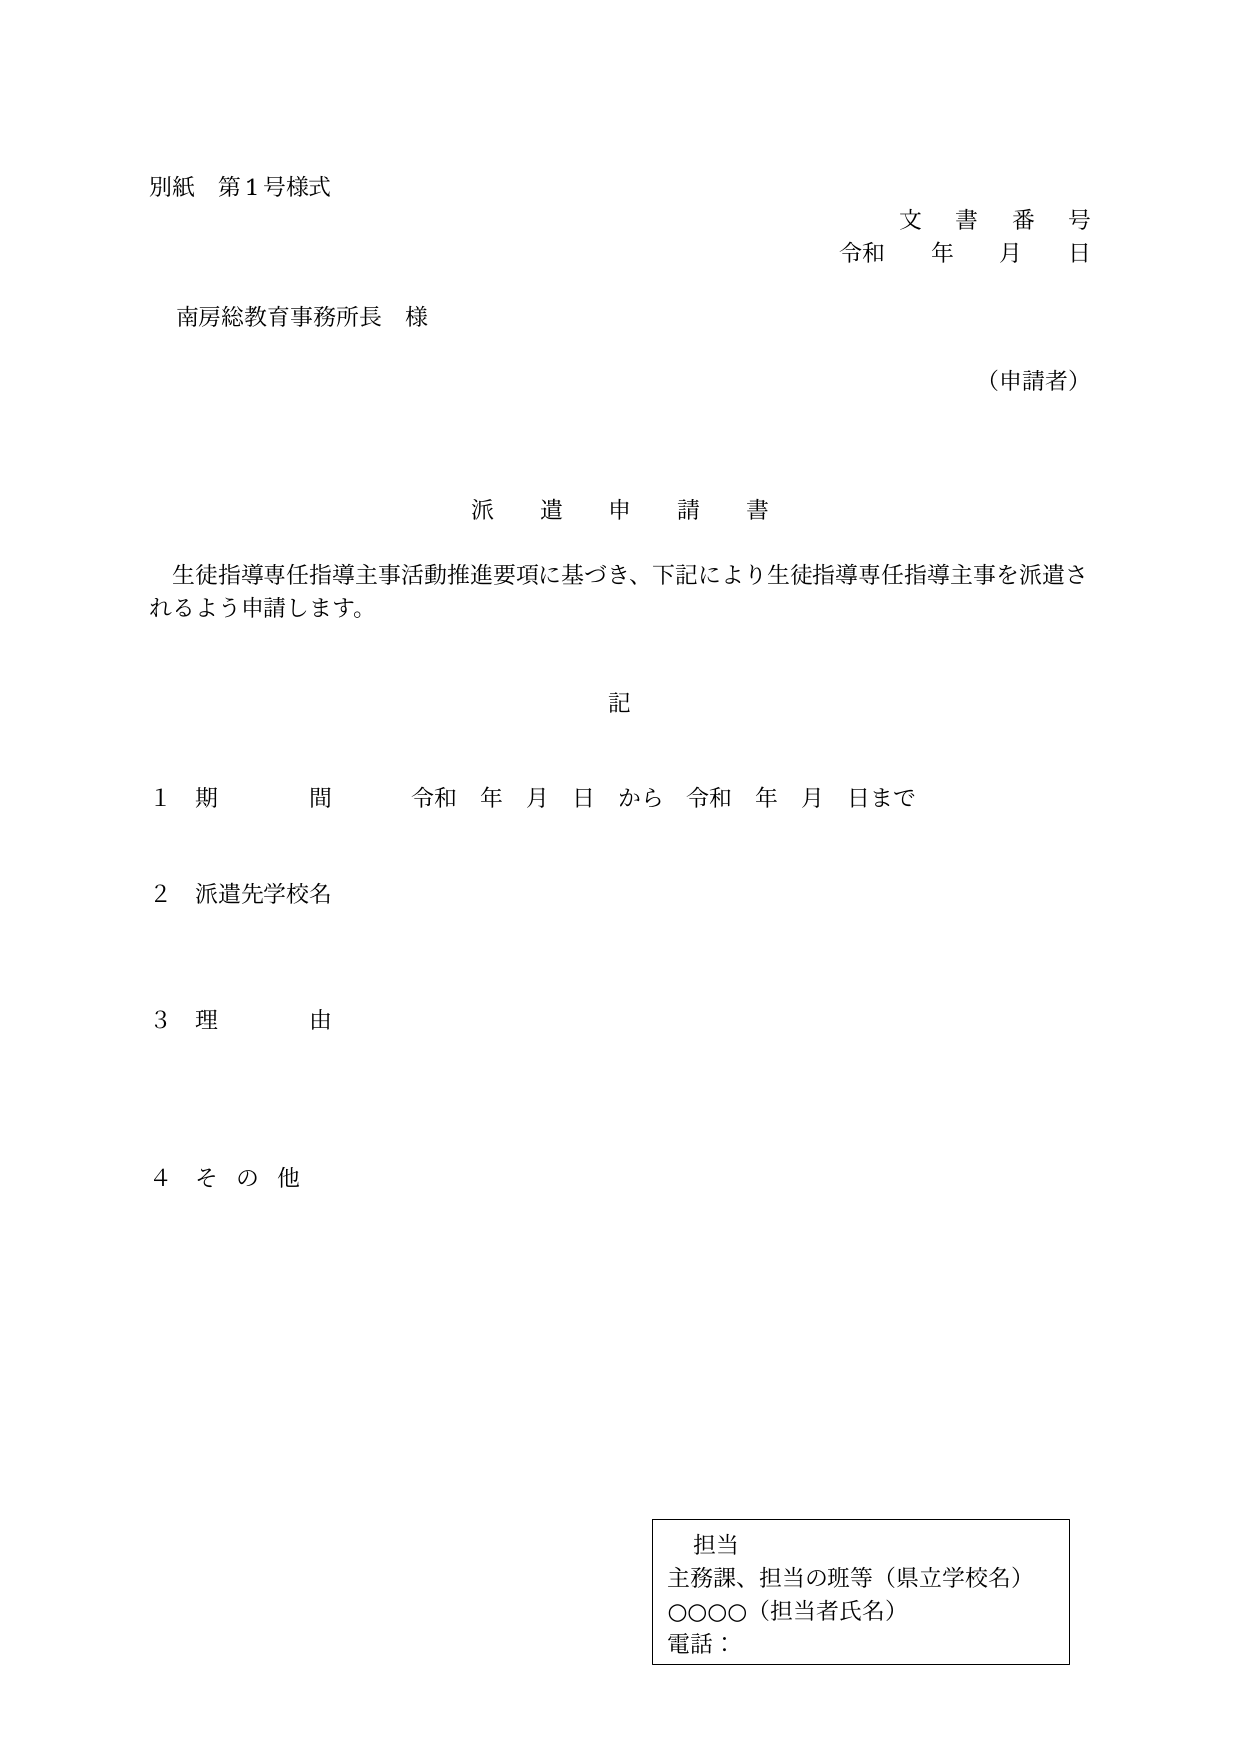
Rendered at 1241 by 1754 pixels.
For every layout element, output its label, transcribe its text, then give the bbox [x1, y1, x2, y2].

text １ 期 間 令和 年 月 日 から 令和 年 月 日まで [149, 780, 1091, 813]
text 令和 年 月 日 [149, 235, 1091, 268]
text 南房総教育事務所長 様 [149, 299, 1091, 332]
text 派 遣 申 請 書 [149, 492, 1091, 525]
subtitle 記 [149, 685, 1091, 718]
text 文書番号 [149, 202, 1091, 235]
text ２ 派遣先学校名 [149, 876, 1091, 909]
text 生徒指導専任指導主事活動推進要項に基づき、下記により生徒指導専任指導主事を派遣されるよう申請します。 [149, 557, 1091, 622]
text （申請者） [149, 363, 1091, 396]
text 別紙 第1号様式 [149, 169, 1091, 202]
text ４ その他 [149, 1160, 1091, 1193]
text ３ 理 由 [149, 1002, 1091, 1035]
